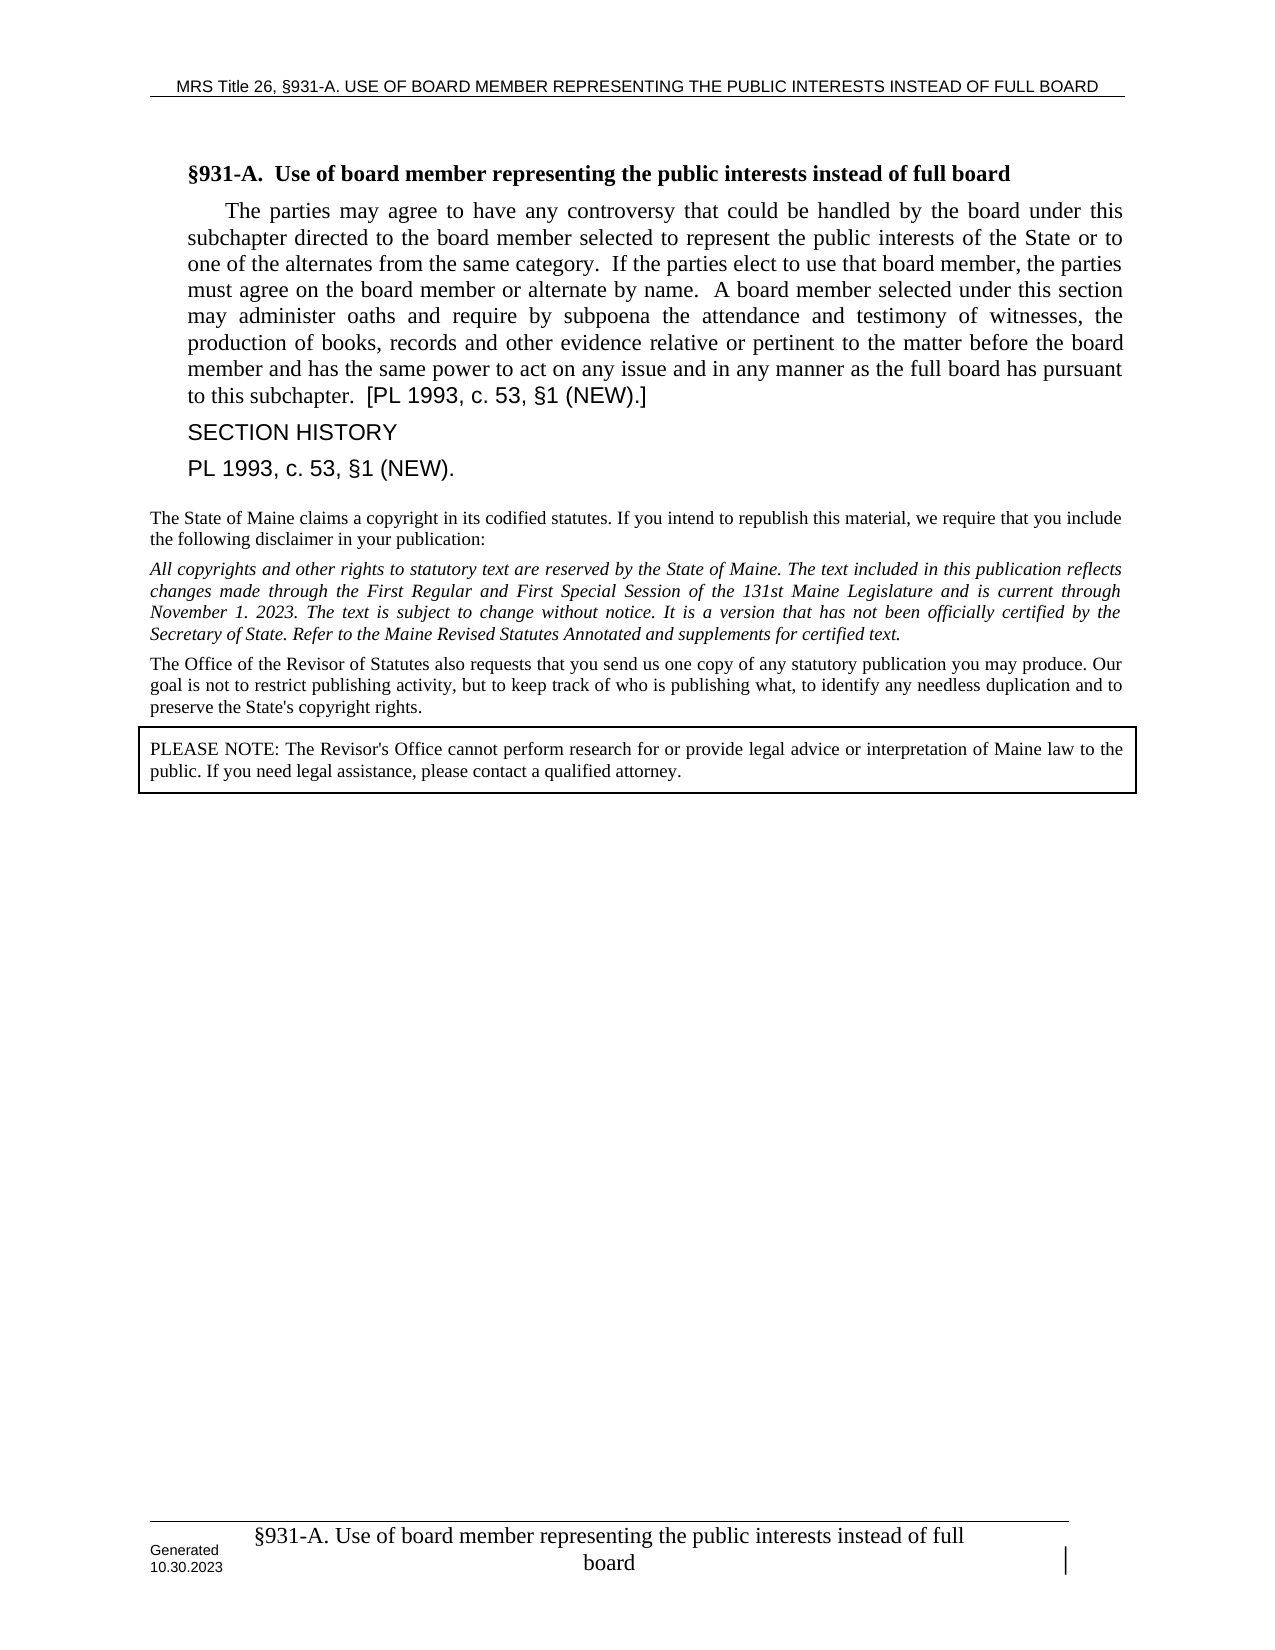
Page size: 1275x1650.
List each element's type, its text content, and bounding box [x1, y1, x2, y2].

text PL 1993, c. 53, §1 (NEW). [187, 455, 1125, 482]
text The parties may agree to have any controversy that could be handled by the board under this subchapter directed to the board member selected to represent the public interests of the State or to one of the alternates from the same category. If the parties elect to use that board member, the parties must agree on the board member or alternate by name. A board member selected under this section may administer oaths and require by subpoena the attendance and testimony of witnesses, the production of books, records and other evidence relative or pertinent to the matter before the board member and has the same power to act on any issue and in any manner as the full board has pursuant to this subchapter. [PL 1993, c. 53, §1 (NEW).] [187, 197, 1125, 408]
text All copyrights and other rights to statutory text are reserved by the State of Maine. The text included in this publication reflects changes made through the First Regular and First Special Session of the 131st Maine Legislature and is current through November 1. 2023 . The text is subject to change without notice. It is a version that has not been officially certified by the Secretary of State. Refer to the Maine Revised Statutes Annotated and supplements for certified text. [150, 558, 1125, 644]
text PLEASE NOTE: The Revisor's Office cannot perform research for or provide legal advice or interpretation of Maine law to the public. If you need legal assistance, please contact a qualified attorney. [140, 728, 1135, 792]
text The State of Maine claims a copyright in its codified statutes. If you intend to republish this material, we require that you include the following disclaimer in your publication: [150, 507, 1125, 550]
text §931-A. Use of board member representing the public interests instead of full board [187, 160, 1125, 187]
text The Office of the Revisor of Statutes also requests that you send us one copy of any statutory publication you may produce. Our goal is not to restrict publishing activity, but to keep track of who is publishing what, to identify any needless duplication and to preserve the State's copyright rights. [150, 653, 1125, 717]
text SECTION HISTORY [187, 418, 1125, 445]
